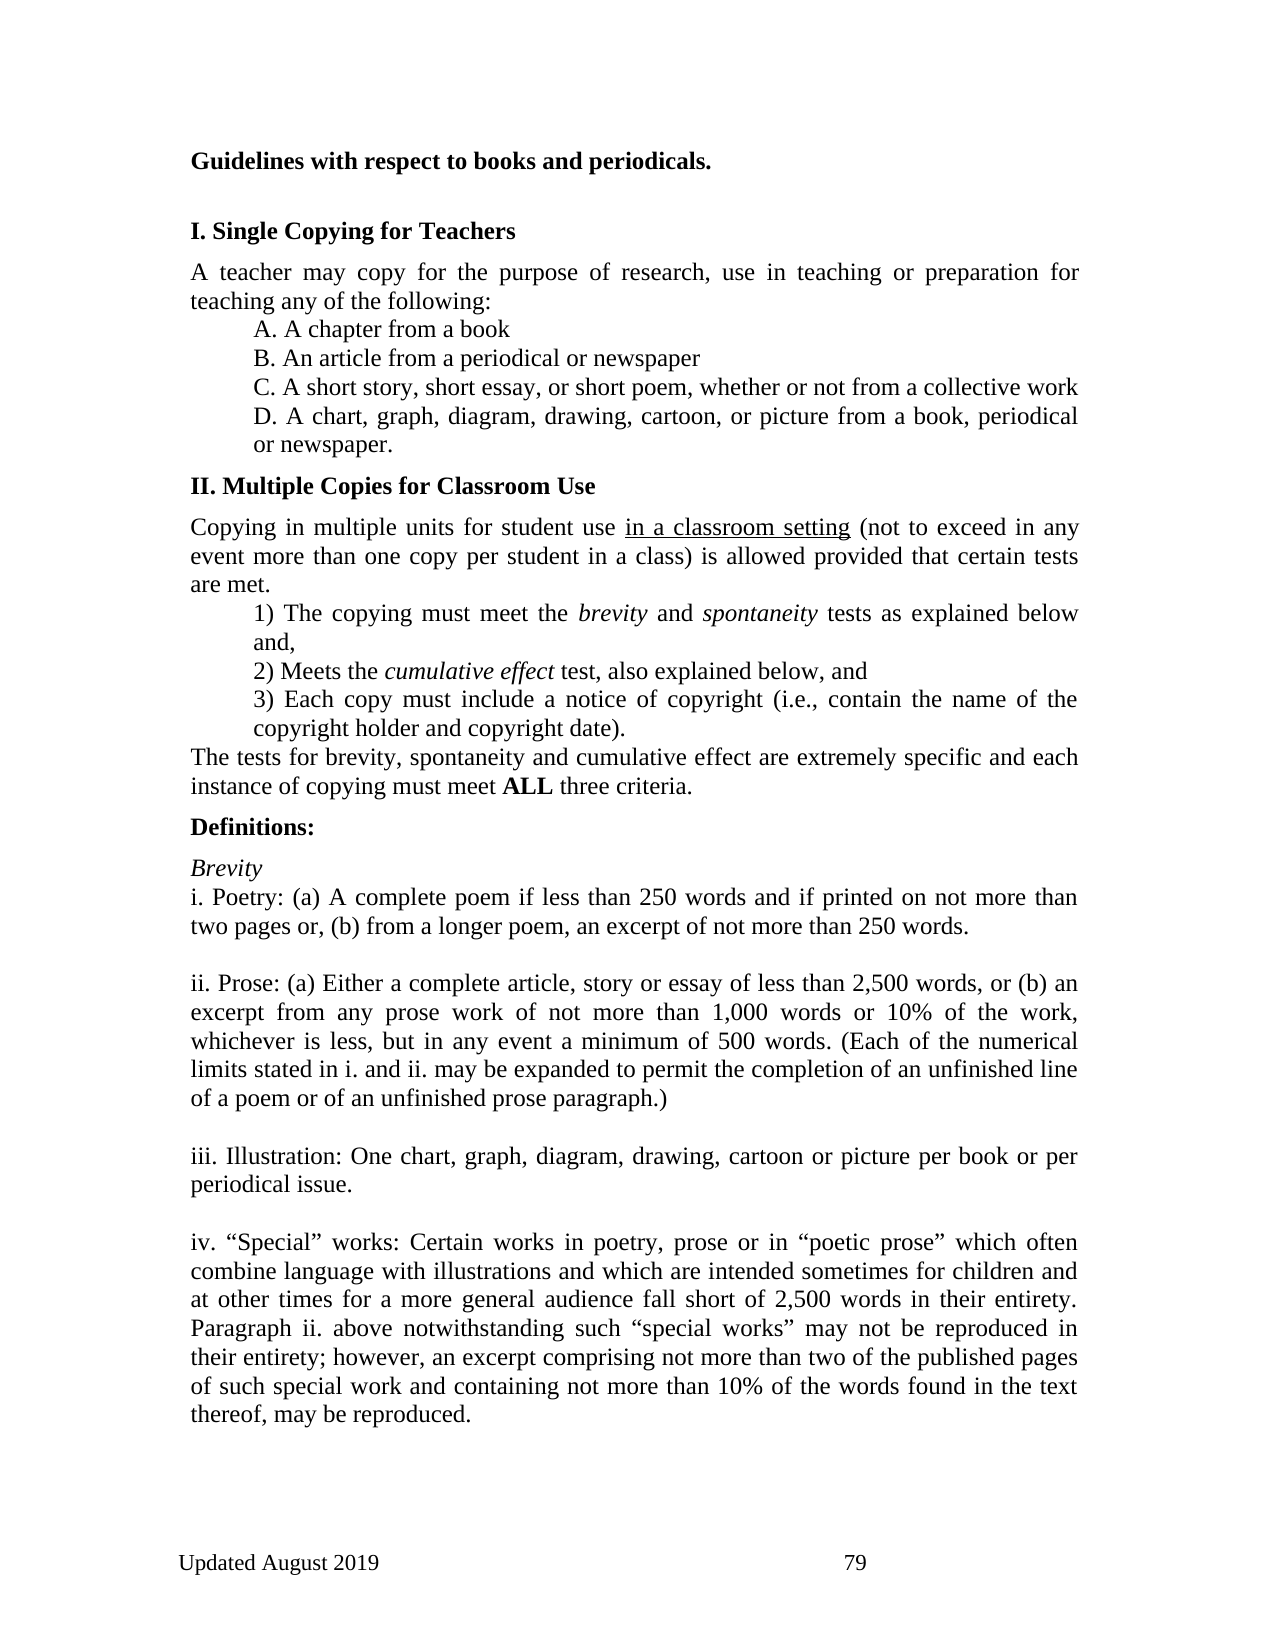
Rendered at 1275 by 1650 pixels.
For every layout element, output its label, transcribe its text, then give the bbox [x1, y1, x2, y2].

text The tests for brevity, spontaneity and cumulative effect are extremely specific and each instance of copying must meet ALL three criteria. [190, 742, 1079, 799]
text Brevity [190, 853, 1080, 882]
text II. Multiple Copies for Classroom Use [190, 471, 1080, 499]
text I. Single Copying for Teachers [190, 216, 1080, 244]
text 1) The copying must meet the brevity and spontaneity tests as explained below and, [253, 598, 1079, 656]
text 2) Meets the cumulative effect test, also explained below, and [190, 656, 1079, 684]
text B. An article from a periodical or newspaper [190, 343, 1079, 372]
text C. A short story, short essay, or short poem, whether or not from a collective work [190, 372, 1079, 401]
text 3) Each copy must include a notice of copyright (i.e., contain the name of the copyright holder and copyright date). [253, 684, 1079, 742]
text Copying in multiple units for student use in a classroom setting (not to exceed in any event more than one copy per student in a class) is allowed provided that certain tests are met. [190, 512, 1080, 598]
text iv. “Special” works: Certain works in poetry, prose or in “poetic prose” which often combine language with illustrations and which are intended sometimes for children and at other times for a more general audience fall short of 2,500 words in their entirety. Paragraph ii. above notwithstanding such “special works” may not be reproduced in their entirety; however, an excerpt comprising not more than two of the published pages of such special work and containing not more than 10% of the words found in the text thereof, may be reproduced. [190, 1227, 1079, 1428]
text ii. Prose: (a) Either a complete article, story or essay of less than 2,500 words, or (b) an excerpt from any prose work of not more than 1,000 words or 10% of the work, whichever is less, but in any event a minimum of 500 words. (Each of the numerical limits stated in i. and ii. may be expanded to permit the completion of an unfinished line of a poem or of an unfinished prose paragraph.) [190, 968, 1079, 1112]
text Definitions: [190, 812, 1080, 841]
text A. A chapter from a book [190, 314, 1079, 343]
text A teacher may copy for the purpose of research, use in teaching or preparation for teaching any of the following: [190, 257, 1080, 314]
text Guidelines with respect to books and periodicals. [190, 146, 1079, 174]
text i. Poetry: (a) A complete poem if less than 250 words and if printed on not more than two pages or, (b) from a longer poem, an excerpt of not more than 250 words. [190, 882, 1079, 939]
text iii. Illustration: One chart, graph, diagram, drawing, cartoon or picture per book or per periodical issue. [190, 1141, 1079, 1198]
text D. A chart, graph, diagram, drawing, cartoon, or picture from a book, periodical or newspaper. [253, 401, 1079, 458]
